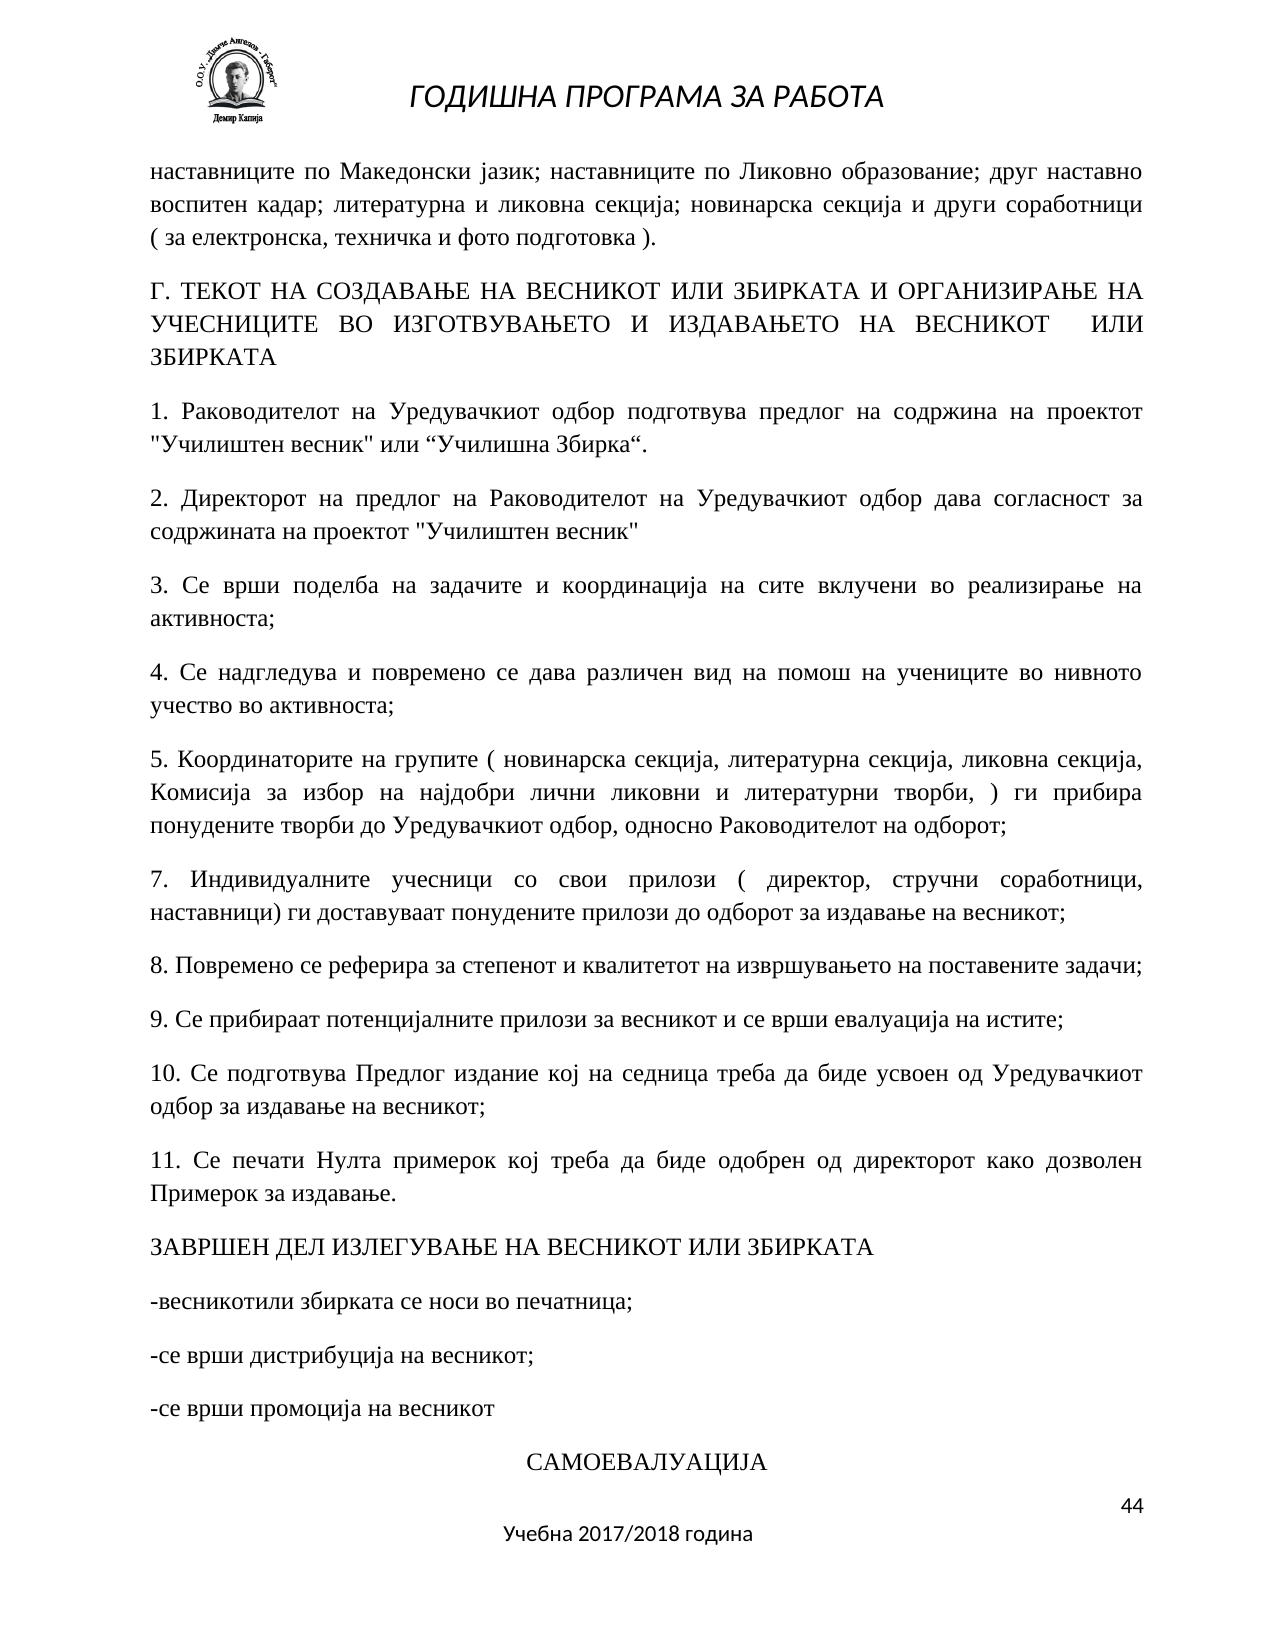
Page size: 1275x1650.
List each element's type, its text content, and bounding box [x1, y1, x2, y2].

text 4. Се надгледува и повремено се дава различен вид на помош на учениците во нивното учество во активноста; [150, 657, 1144, 719]
text САМОЕВАЛУАЦИЈА [150, 1447, 1144, 1476]
text ЗАВРШЕН ДЕЛ ИЗЛЕГУВАЊЕ НА ВЕСНИКОТ ИЛИ ЗБИРКАТА [150, 1232, 1144, 1261]
text -се врши дистрибуција на весникот; [150, 1340, 1144, 1368]
text 11. Се печати Нулта примерок кој треба да биде одобрен од директорот како дозволен Примерок за издавање. [150, 1145, 1144, 1207]
text 3. Се врши поделба на задачите и координација на сите вклучени во реализирање на активноста; [150, 570, 1144, 632]
text 2. Директорот на предлог на Раководителот на Уредувачкиот одбор дава согласност за содржината на проектот "Училиштен весник" [150, 483, 1144, 545]
text 8. Повремено се реферира за степенот и квалитетот на извршувањето на поставените задачи; [150, 951, 1144, 979]
text 5. Координаторите на групите ( новинарска секција, литературна секција, ликовна секција, Комисија за избор на најдобри лични ликовни и литературни творби, ) ги прибира понудените творби до Уредувачкиот одбор, односно Раководителот на одборот; [150, 744, 1144, 838]
text -се врши промоција на весникот [150, 1393, 1144, 1422]
text 1. Раководителот на Уредувачкиот одбор подготвува предлог на содржина на проектот "Училиштен весник" или “Училишна Збирка“. [150, 396, 1144, 458]
text 9. Се прибираат потенцијалните прилози за весникот и се врши евалуација на истите; [150, 1004, 1144, 1033]
text -весникотили збирката се носи во печатница; [150, 1286, 1144, 1314]
text 10. Се подготвува Предлог издание кој на седница треба да биде усвоен од Уредувачкиот одбор за издавање на весникот; [150, 1058, 1144, 1120]
text 7. Индивидуалните учесници со свои прилози ( директор, стручни соработници, наставници) ги доставуваат понудените прилози до одборот за издавање на весникот; [150, 864, 1144, 925]
text Г. ТЕКОТ НА СОЗДАВАЊЕ НА ВЕСНИКОТ ИЛИ ЗБИРКАТА И ОРГАНИЗИРАЊЕ НА УЧЕСНИЦИТЕ ВО ИЗГОТВУВАЊЕТО И ИЗДАВАЊЕТО НА ВЕСНИКОТ ИЛИ ЗБИРКАТА [150, 276, 1144, 371]
text наставниците по Македонски јазик; наставниците по Ликовно образование; друг наставно воспитен кадар; литературна и ликовна секција; новинарска секција и други соработници ( за електронска, техничка и фото подготовка ). [150, 156, 1144, 251]
picture [190, 32, 282, 128]
